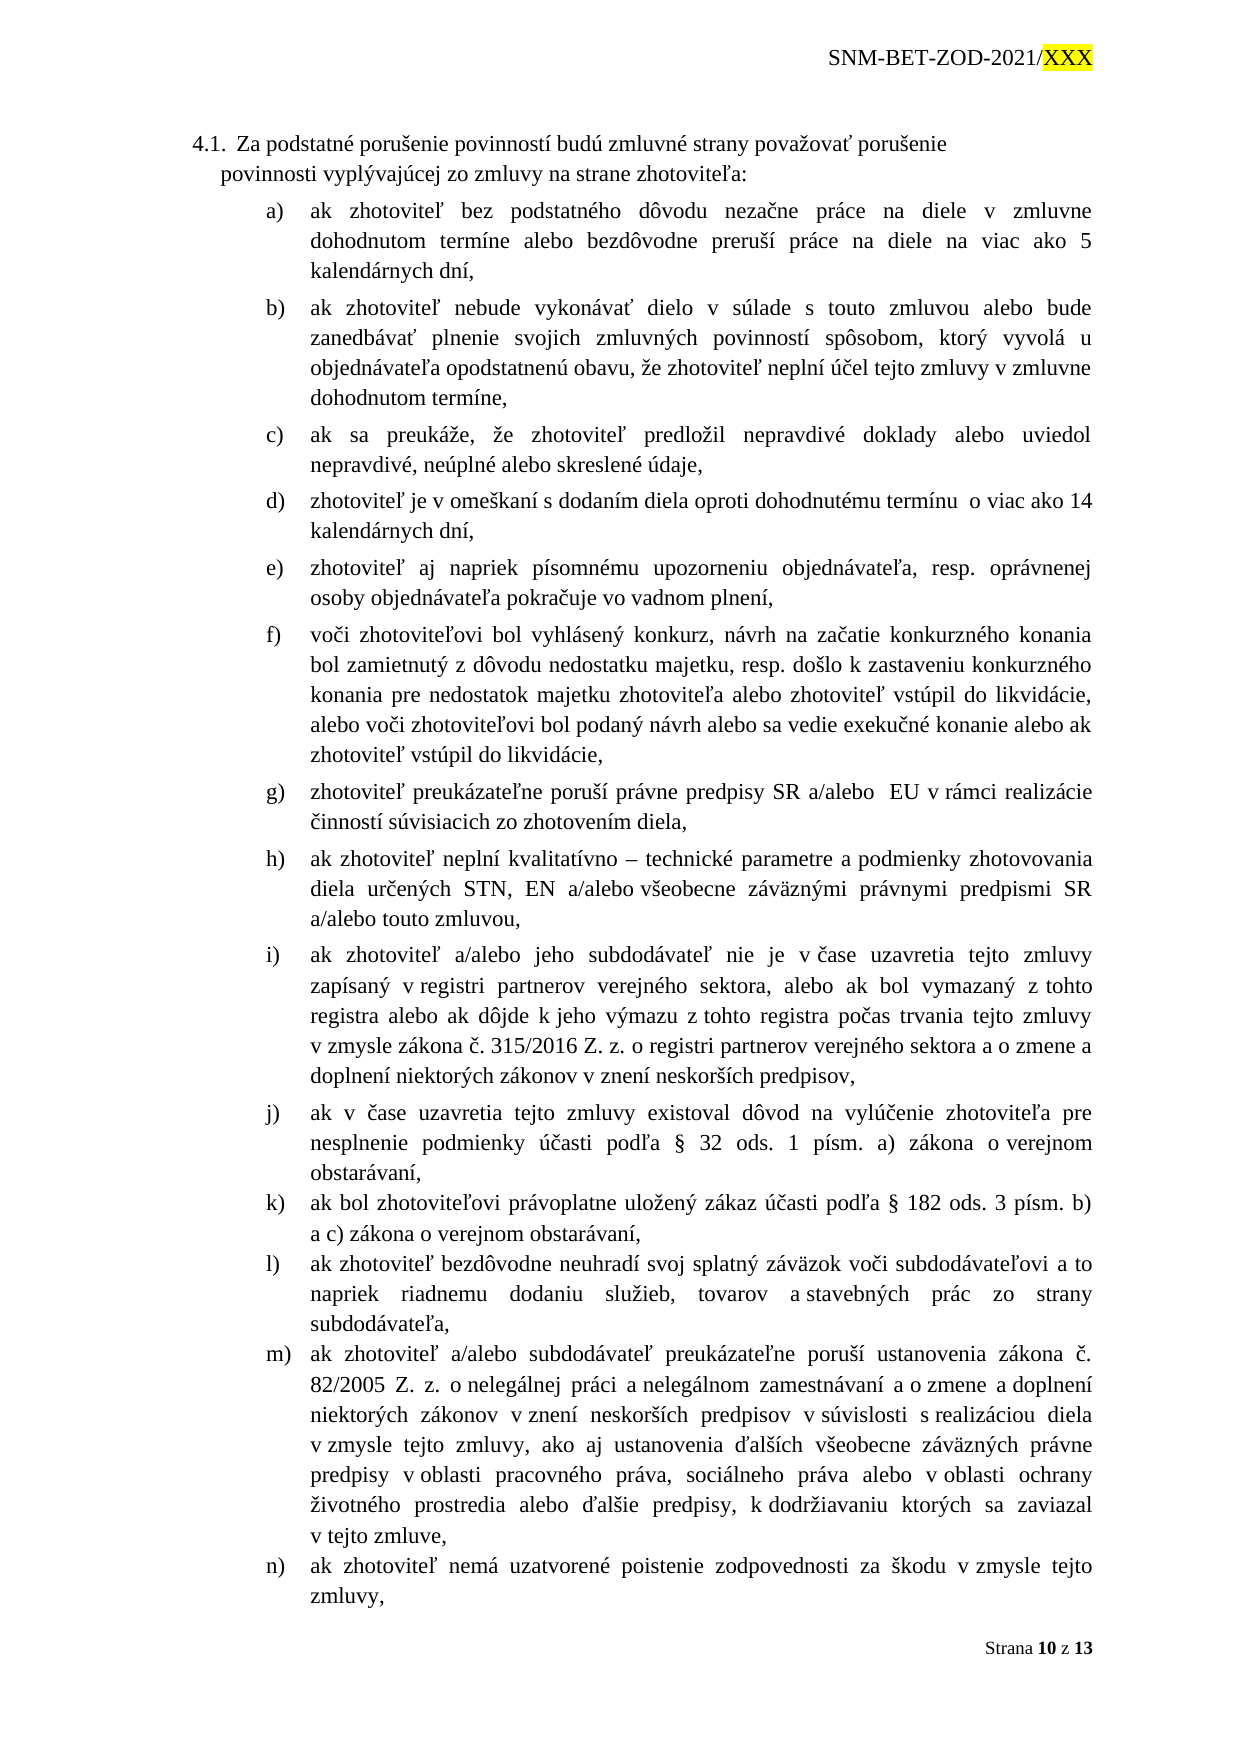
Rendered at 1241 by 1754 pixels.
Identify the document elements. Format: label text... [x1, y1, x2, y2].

list ak sa preukáže, že zhotoviteľ predložil nepravdivé doklady alebo uviedol nepravdivé, neúplné alebo skreslené údaje, [266, 421, 1093, 477]
list ak v čase uzavretia tejto zmluvy existoval dôvod na vylúčenie zhotoviteľa pre nesplnenie podmienky účasti podľa § 32 ods. 1 písm. a) zákona o verejnom obstarávaní, [266, 1099, 1093, 1186]
list zhotoviteľ je v omeškaní s dodaním diela oproti dohodnutému termínu o viac ako 14 kalendárnych dní, [266, 487, 1093, 544]
list ak zhotoviteľ bezdôvodne neuhradí svoj splatný záväzok voči subdodávateľovi a to napriek riadnemu dodaniu služieb, tovarov a stavebných prác zo strany subdodávateľa, [266, 1250, 1093, 1337]
list ak zhotoviteľ nebude vykonávať dielo v súlade s touto zmluvou alebo bude zanedbávať plnenie svojich zmluvných povinností spôsobom, ktorý vyvolá u objednávateľa opodstatnenú obavu, že zhotoviteľ neplní účel tejto zmluvy v zmluvne dohodnutom termíne, [266, 293, 1093, 411]
list ak zhotoviteľ a/alebo subdodávateľ preukázateľne poruší ustanovenia zákona č. 82/2005 Z. z. o nelegálnej práci a nelegálnom zamestnávaní a o zmene a doplnení niektorých zákonov v znení neskorších predpisov v súvislosti s realizáciou diela v zmysle tejto zmluvy, ako aj ustanovenia ďalších všeobecne záväzných právne predpisy v oblasti pracovného práva, sociálneho práva alebo v oblasti ochrany životného prostredia alebo ďalšie predpisy, k dodržiavaniu ktorých sa zaviazal v tejto zmluve, [266, 1340, 1093, 1548]
list zhotoviteľ aj napriek písomnému upozorneniu objednávateľa, resp. oprávnenej osoby objednávateľa pokračuje vo vadnom plnení, [266, 554, 1093, 611]
list ak zhotoviteľ a/alebo jeho subdodávateľ nie je v čase uzavretia tejto zmluvy zapísaný v registri partnerov verejného sektora, alebo ak bol vymazaný z tohto registra alebo ak dôjde k jeho výmazu z tohto registra počas trvania tejto zmluvy v zmysle zákona č. 315/2016 Z. z. o registri partnerov verejného sektora a o zmene a doplnení niektorých zákonov v znení neskorších predpisov, [266, 941, 1093, 1089]
list voči zhotoviteľovi bol vyhlásený konkurz, návrh na začatie konkurzného konania bol zamietnutý z dôvodu nedostatku majetku, resp. došlo k zastaveniu konkurzného konania pre nedostatok majetku zhotoviteľa alebo zhotoviteľ vstúpil do likvidácie, alebo voči zhotoviteľovi bol podaný návrh alebo sa vedie exekučné konanie alebo ak zhotoviteľ vstúpil do likvidácie, [266, 621, 1093, 768]
list ak zhotoviteľ neplní kvalitatívno – technické parametre a podmienky zhotovovania diela určených STN, EN a/alebo všeobecne záväznými právnymi predpismi SR a/alebo touto zmluvou, [266, 844, 1093, 931]
list ak bol zhotoviteľovi právoplatne uložený zákaz účasti podľa § 182 ods. 3 písm. b) a c) zákona o verejnom obstarávaní, [266, 1189, 1093, 1246]
text povinnosti vyplývajúcej zo zmluvy na strane zhotoviteľa: [192, 160, 1093, 187]
list ak zhotoviteľ nemá uzatvorené poistenie zodpovednosti za škodu v zmysle tejto zmluvy, [266, 1552, 1093, 1608]
list Za podstatné porušenie povinností budú zmluvné strany považovať porušenie [192, 130, 1093, 156]
list ak zhotoviteľ bez podstatného dôvodu nezačne práce na diele v zmluvne dohodnutom termíne alebo bezdôvodne preruší práce na diele na viac ako 5 kalendárnych dní, [266, 197, 1093, 283]
list zhotoviteľ preukázateľne poruší právne predpisy SR a/alebo EU v rámci realizácie činností súvisiacich zo zhotovením diela, [266, 778, 1093, 834]
